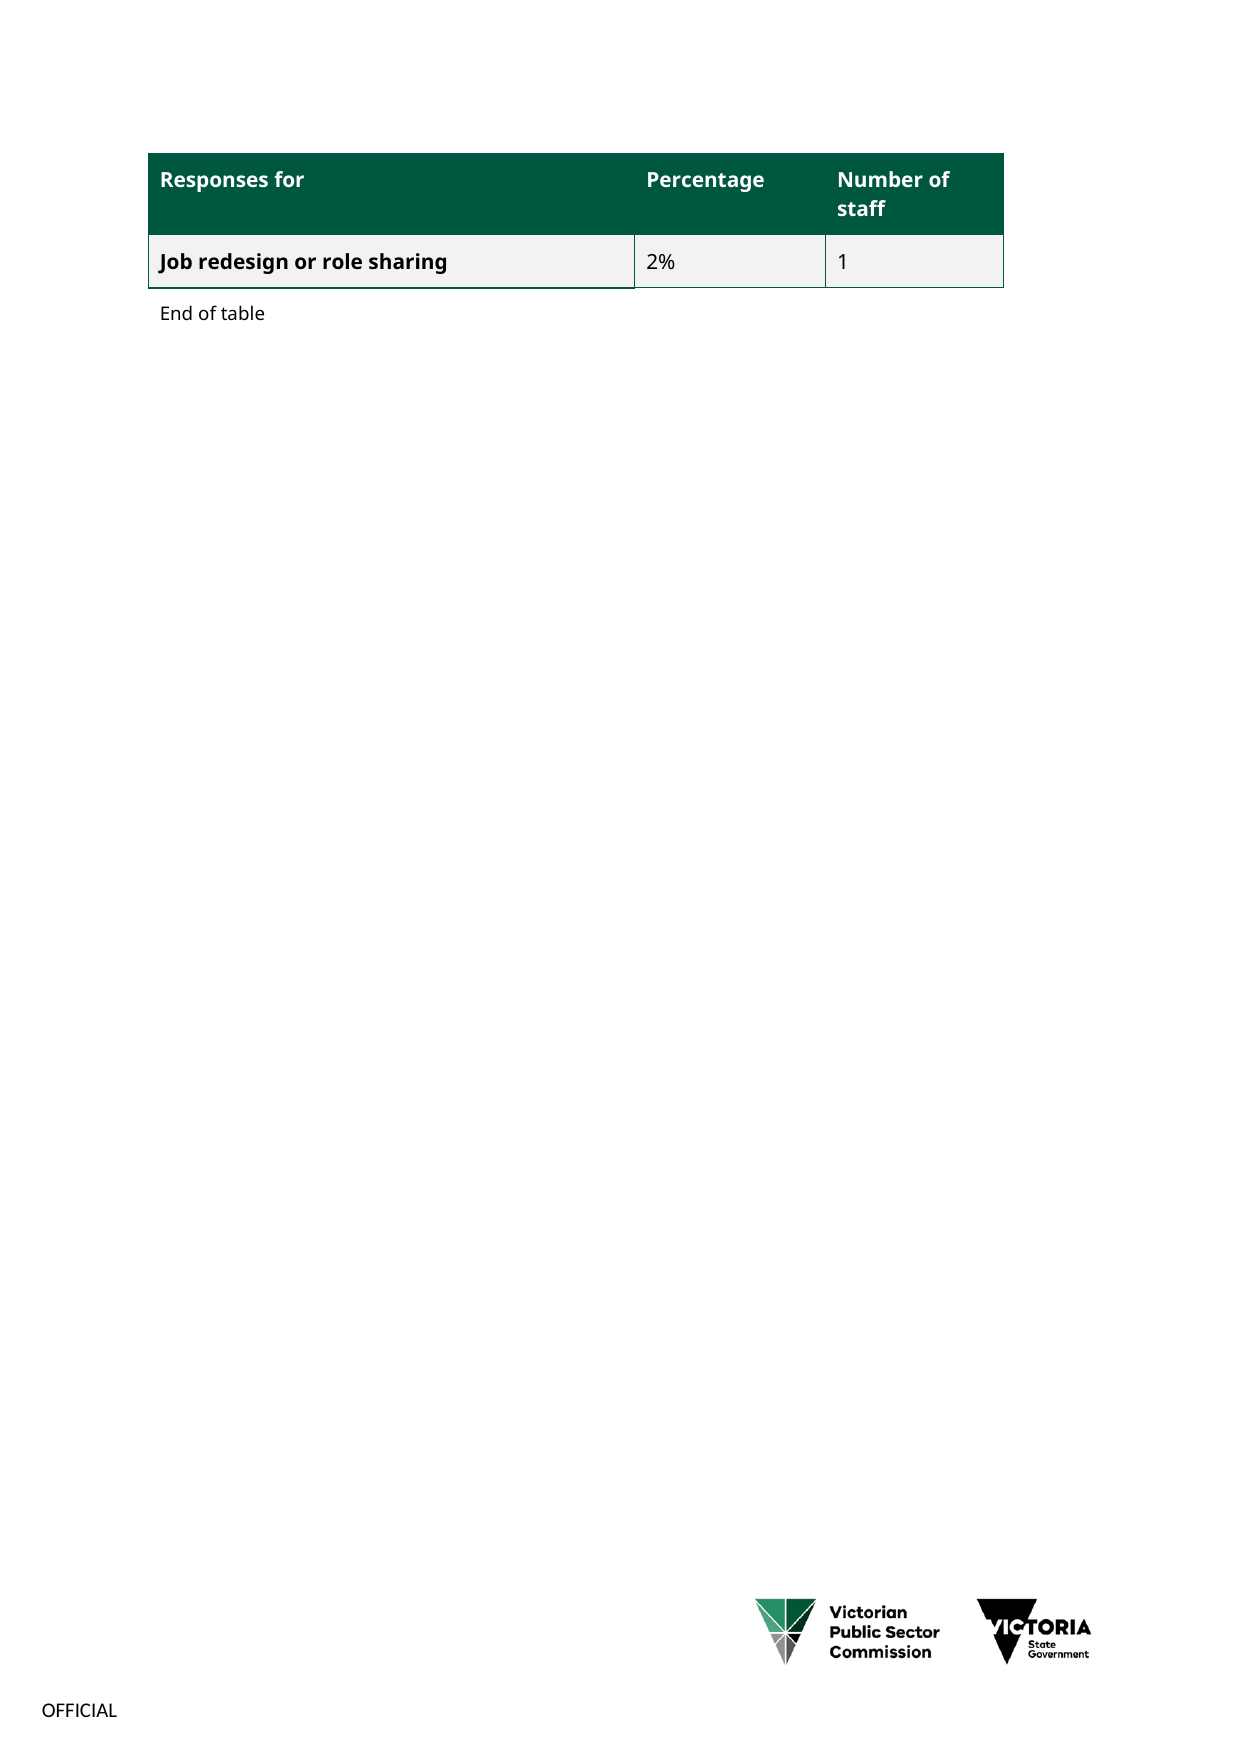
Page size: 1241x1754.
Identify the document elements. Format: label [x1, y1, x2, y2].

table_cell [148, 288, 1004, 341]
picture [754, 1598, 1093, 1666]
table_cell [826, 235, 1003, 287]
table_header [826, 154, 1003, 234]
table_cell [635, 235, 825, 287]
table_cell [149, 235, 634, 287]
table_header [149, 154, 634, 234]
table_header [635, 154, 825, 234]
